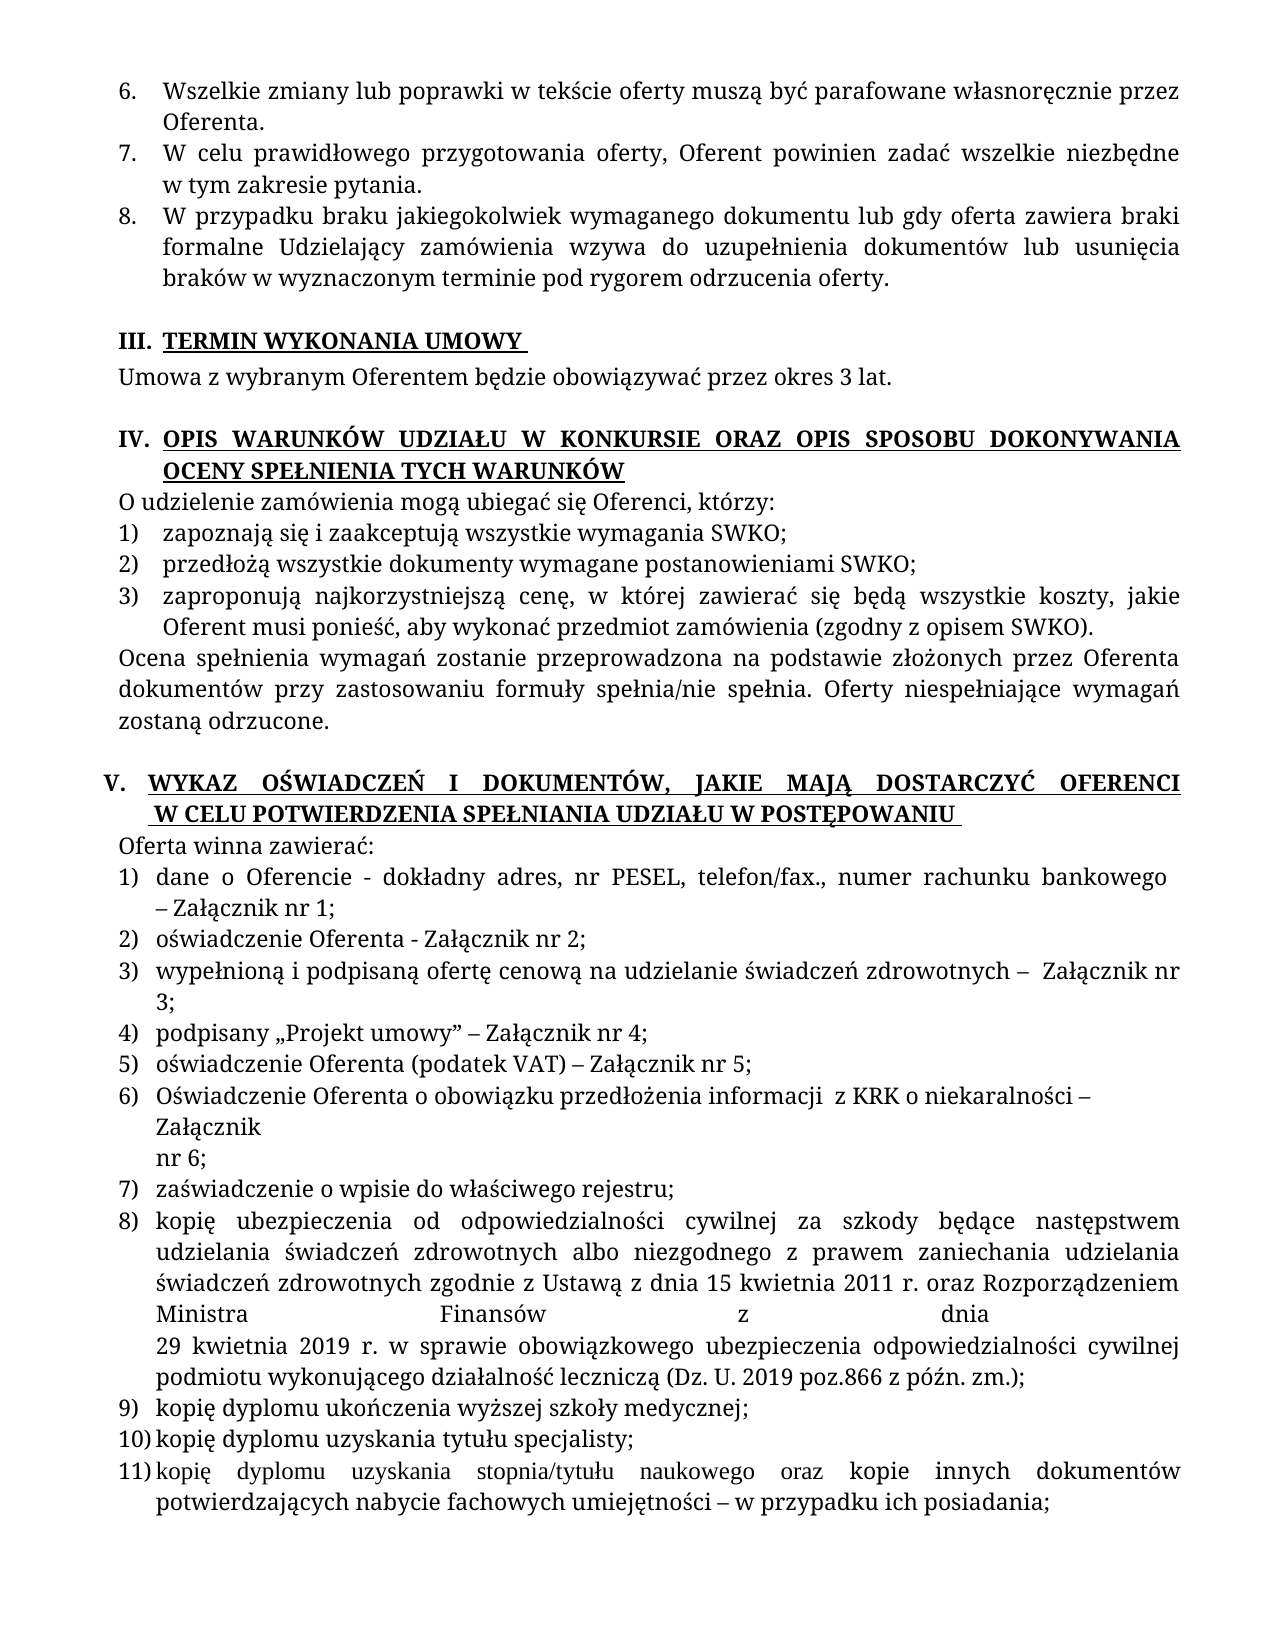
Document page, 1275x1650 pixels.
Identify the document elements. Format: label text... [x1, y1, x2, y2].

list OPIS WARUNKÓW UDZIAŁU W KONKURSIE ORAZ OPIS SPOSOBU DOKONYWANIA OCENY SPEŁNIENIA TYCH WARUNKÓW [118, 423, 1181, 486]
list Oświadczenie Oferenta o obowiązku przedłożenia informacji z KRK o niekaralności – Załącznik nr 6; [118, 1079, 1181, 1173]
list Wszelkie zmiany lub poprawki w tekście oferty muszą być parafowane własnoręcznie przez Oferenta. [118, 75, 1181, 137]
list oświadczenie Oferenta - Załącznik nr 2; [118, 923, 1181, 954]
list podpisany „Projekt umowy” – Załącznik nr 4; [118, 1017, 1181, 1048]
list W celu prawidłowego przygotowania oferty, Oferent powinien zadać wszelkie niezbędne w tym zakresie pytania. [118, 137, 1181, 200]
text Oferta winna zawierać: [118, 829, 1181, 861]
list W przypadku braku jakiegokolwiek wymaganego dokumentu lub gdy oferta zawiera braki formalne Udzielający zamówienia wzywa do uzupełnienia dokumentów lub usunięcia braków w wyznaczonym terminie pod rygorem odrzucenia oferty. [118, 200, 1181, 294]
list kopię dyplomu uzyskania tytułu specjalisty; [118, 1423, 1181, 1454]
title zaproponują najkorzystniejszą cenę, w której zawierać się będą wszystkie koszty, jakie Oferent musi ponieść, aby wykonać przedmiot zamówienia (zgodny z opisem SWKO). [118, 579, 1181, 642]
title WYKAZ OŚWIADCZEŃ I DOKUMENTÓW, JAKIE MAJĄ DOSTARCZYĆ OFERENCI W CELU POTWIERDZENIA SPEŁNIANIA UDZIAŁU W POSTĘPOWANIU [103, 767, 1181, 829]
title zapoznają się i zaakceptują wszystkie wymagania SWKO; [118, 517, 1181, 548]
list kopię ubezpieczenia od odpowiedzialności cywilnej za szkody będące następstwem udzielania świadczeń zdrowotnych albo niezgodnego z prawem zaniechania udzielania świadczeń zdrowotnych zgodnie z Ustawą z dnia 15 kwietnia 2011 r. oraz Rozporządzeniem Ministra Finansów z dnia 29 kwietnia 2019 r. w sprawie obowiązkowego ubezpieczenia odpowiedzialności cywilnej podmiotu wykonującego działalność leczniczą (Dz. U. 2019 poz.866 z późn. zm.); [118, 1204, 1181, 1392]
list TERMIN WYKONANIA UMOWY [118, 325, 1181, 356]
list oświadczenie Oferenta (podatek VAT) – Załącznik nr 5; [118, 1048, 1181, 1079]
title przedłożą wszystkie dokumenty wymagane postanowieniami SWKO; [118, 548, 1181, 579]
list zaświadczenie o wpisie do właściwego rejestru; [118, 1173, 1181, 1204]
list kopię dyplomu uzyskania stopnia/tytułu naukowego oraz kopie innych dokumentów potwierdzających nabycie fachowych umiejętności – w przypadku ich posiadania; [118, 1454, 1181, 1517]
list kopię dyplomu ukończenia wyższej szkoły medycznej; [118, 1392, 1181, 1423]
list wypełnioną i podpisaną ofertę cenową na udzielanie świadczeń zdrowotnych – Załącznik nr 3; [118, 954, 1181, 1017]
text Umowa z wybranym Oferentem będzie obowiązywać przez okres 3 lat. [118, 361, 1181, 392]
text Ocena spełnienia wymagań zostanie przeprowadzona na podstawie złożonych przez Oferenta dokumentów przy zastosowaniu formuły spełnia/nie spełnia. Oferty niespełniające wymagań zostaną odrzucone. [118, 642, 1181, 736]
text O udzielenie zamówienia mogą ubiegać się Oferenci, którzy: [118, 486, 1181, 517]
list dane o Oferencie - dokładny adres, nr PESEL, telefon/fax., numer rachunku bankowego – Załącznik nr 1; [118, 861, 1181, 923]
